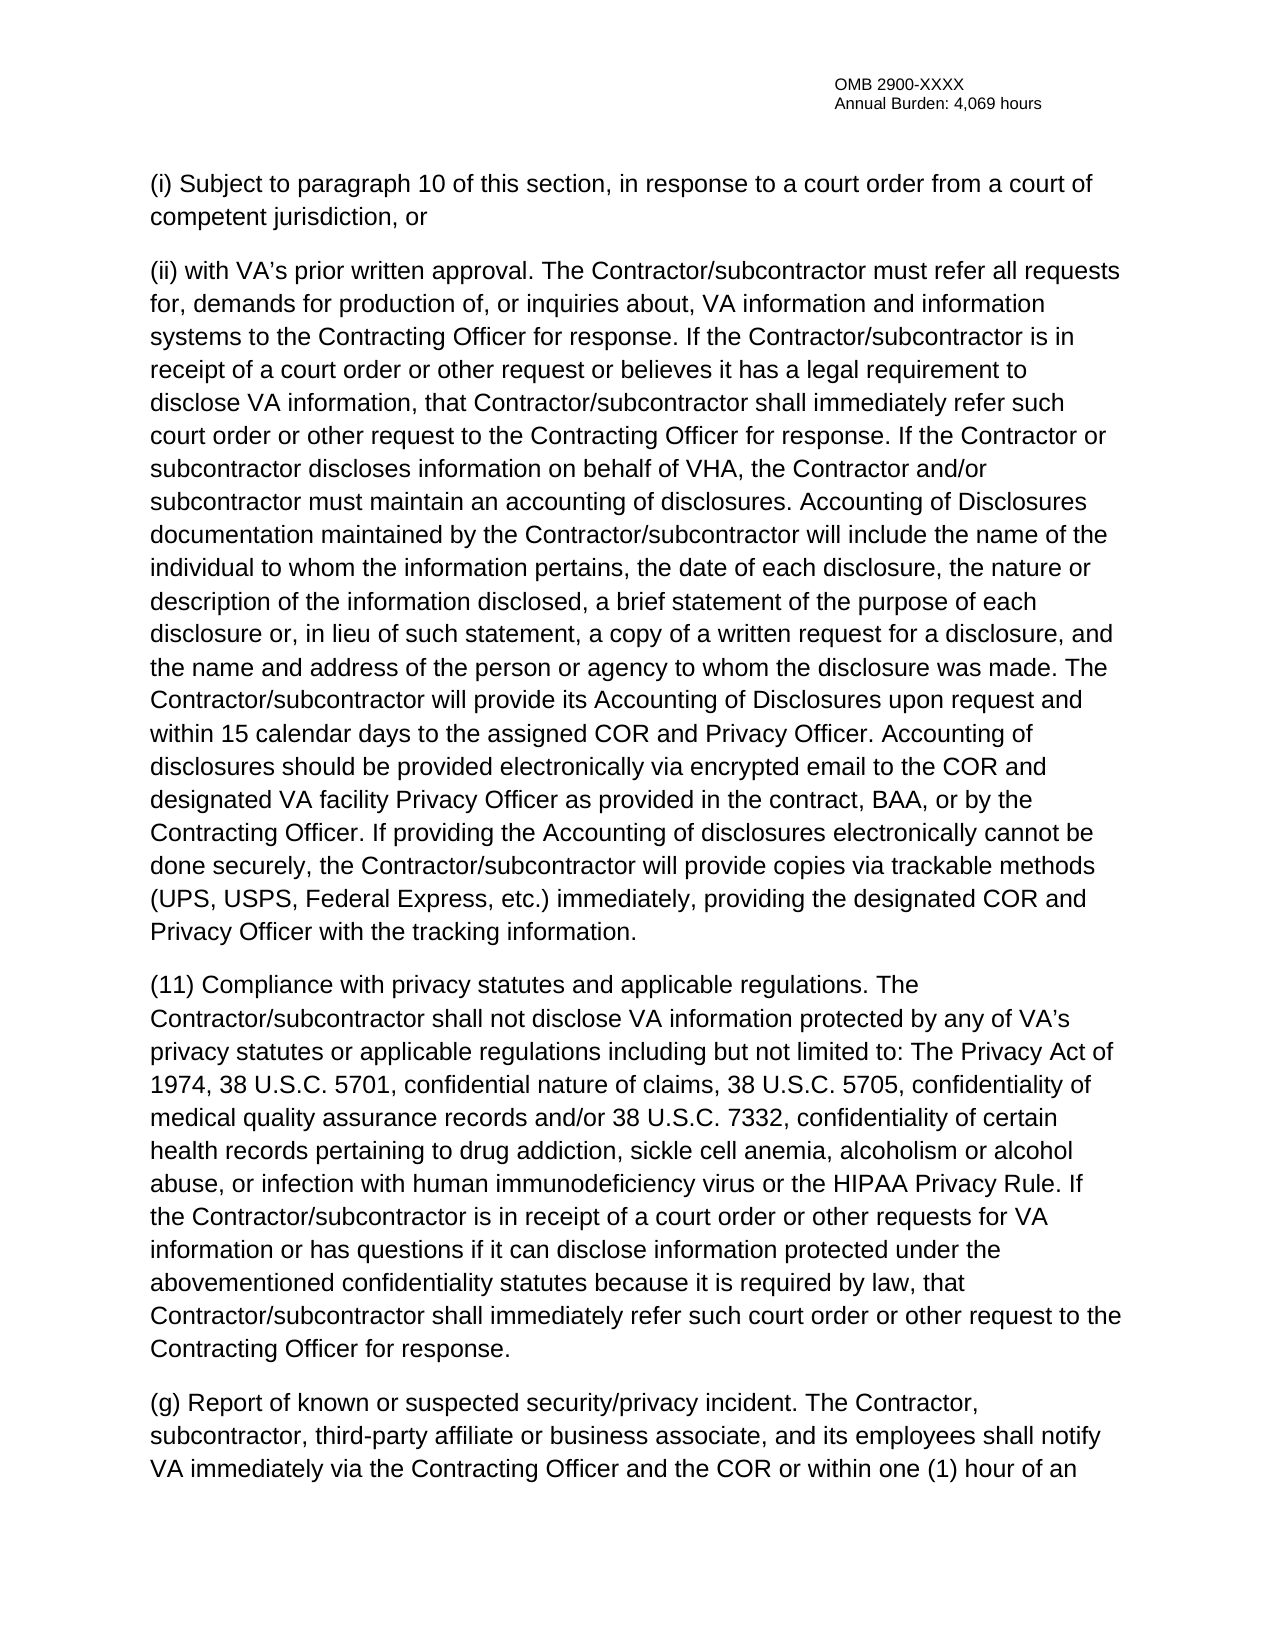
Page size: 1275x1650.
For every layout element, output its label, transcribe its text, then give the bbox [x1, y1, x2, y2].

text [150, 1388, 1125, 1482]
text (ii) with VA’s prior written approval. The Contractor/subcontractor must refer all requests for, demands for production of, or inquiries about, VA information and information systems to the Contracting Officer for response. If the Contractor/subcontractor is in receipt of a court order or other request or believes it has a legal requirement to disclose VA information, that Contractor/subcontractor shall immediately refer such court order or other request to the Contracting Officer for response. If the Contractor or subcontractor discloses information on behalf of VHA, the Contractor and/or subcontractor must maintain an accounting of disclosures. Accounting of Disclosures documentation maintained by the Contractor/subcontractor will include the name of the individual to whom the information pertains, the date of each disclosure, the nature or description of the information disclosed, a brief statement of the purpose of each disclosure or, in lieu of such statement, a copy of a written request for a disclosure, and the name and address of the person or agency to whom the disclosure was made. The Contractor/subcontractor will provide its Accounting of Disclosures upon request and within 15 calendar days to the assigned COR and Privacy Officer. Accounting of disclosures should be provided electronically via encrypted email to the COR and designated VA facility Privacy Officer as provided in the contract, BAA, or by the Contracting Officer. If providing the Accounting of disclosures electronically cannot be done securely, the Contractor/subcontractor will provide copies via trackable methods (UPS, USPS, Federal Express, etc.) immediately, providing the designated COR and Privacy Officer with the tracking information. [150, 256, 1125, 945]
text (11) Compliance with privacy statutes and applicable regulations. The Contractor/subcontractor shall not disclose VA information protected by any of VA’s privacy statutes or applicable regulations including but not limited to: The Privacy Act of 1974, 38 U.S.C. 5701, confidential nature of claims, 38 U.S.C. 5705, confidentiality of medical quality assurance records and/or 38 U.S.C. 7332, confidentiality of certain health records pertaining to drug addiction, sickle cell anemia, alcoholism or alcohol abuse, or infection with human immunodeficiency virus or the HIPAA Privacy Rule. If the Contractor/subcontractor is in receipt of a court order or other requests for VA information or has questions if it can disclose information protected under the abovementioned confidentiality statutes because it is required by law, that Contractor/subcontractor shall immediately refer such court order or other request to the Contracting Officer for response. [150, 971, 1125, 1362]
text (i) Subject to paragraph 10 of this section, in response to a court order from a court of competent jurisdiction, or [150, 169, 1125, 231]
